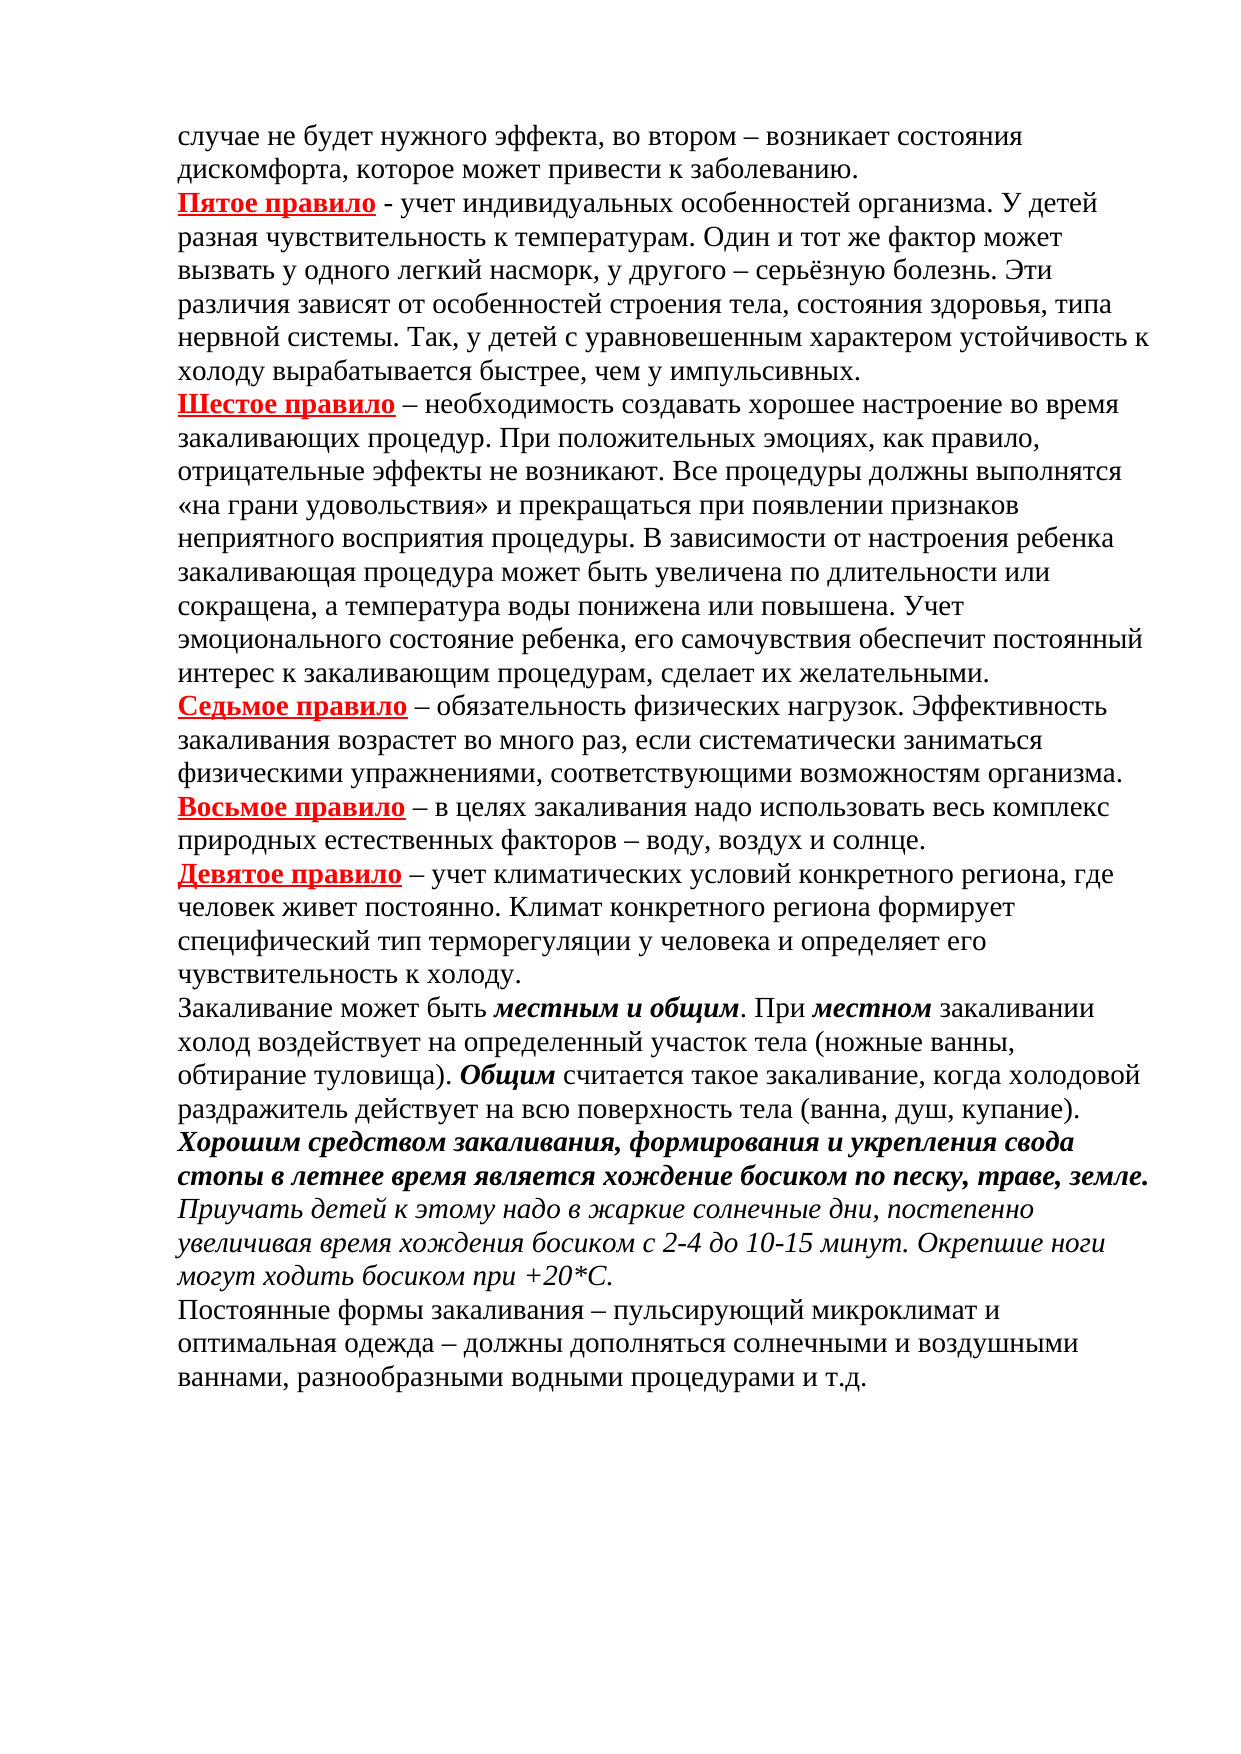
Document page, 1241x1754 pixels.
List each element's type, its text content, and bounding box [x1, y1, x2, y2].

text Седьмое правило – обязательность физических нагрузок. Эффективность закаливания возрастет во много раз, если систематически заниматься физическими упражнениями, соответствующими возможностям организма. [177, 688, 1152, 789]
text Закаливание может быть местным и общим. При местном закаливании холод воздействует на определенный участок тела (ножные ванны, обтирание туловища). Общим считается такое закаливание, когда холодовой раздражитель действует на всю поверхность тела (ванна, душ, купание). [177, 990, 1152, 1124]
text Девятое правило – учет климатических условий конкретного региона, где человек живет постоянно. Климат конкретного региона формирует специфический тип терморегуляции у человека и определяет его чувствительность к холоду. [177, 856, 1152, 990]
text Приучать детей к этому надо в жаркие солнечные дни, постепенно увеличивая время хождения босиком с 2-4 до 10-15 минут. Окрепшие ноги могут ходить босиком при +20*С. [177, 1191, 1152, 1292]
text Восьмое правило – в целях закаливания надо использовать весь комплекс природных естественных факторов – воду, воздух и солнце. [177, 789, 1152, 856]
text Хорошим средством закаливания, формирования и укрепления свода стопы в летнее время является хождение босиком по песку, траве, земле. [177, 1124, 1152, 1191]
text Пятое правило - учет индивидуальных особенностей организма. У детей разная чувствительность к температурам. Один и тот же фактор может вызвать у одного легкий насморк, у другого – серьёзную болезнь. Эти различия зависят от особенностей строения тела, состояния здоровья, типа нервной системы. Так, у детей с уравновешенным характером устойчивость к холоду вырабатывается быстрее, чем у импульсивных. [177, 185, 1152, 386]
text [177, 118, 1152, 185]
text Постоянные формы закаливания – пульсирующий микроклимат и оптимальная одежда – должны дополняться солнечными и воздушными ваннами, разнообразными водными процедурами и т.д. [177, 1292, 1152, 1393]
text Шестое правило – необходимость создавать хорошее настроение во время закаливающих процедур. При положительных эмоциях, как правило, отрицательные эффекты не возникают. Все процедуры должны выполнятся «на грани удовольствия» и прекращаться при появлении признаков неприятного восприятия процедуры. В зависимости от настроения ребенка закаливающая процедура может быть увеличена по длительности или сокращена, а температура воды понижена или повышена. Учет эмоционального состояние ребенка, его самочувствия обеспечит постоянный интерес к закаливающим процедурам, сделает их желательными. [177, 386, 1152, 688]
